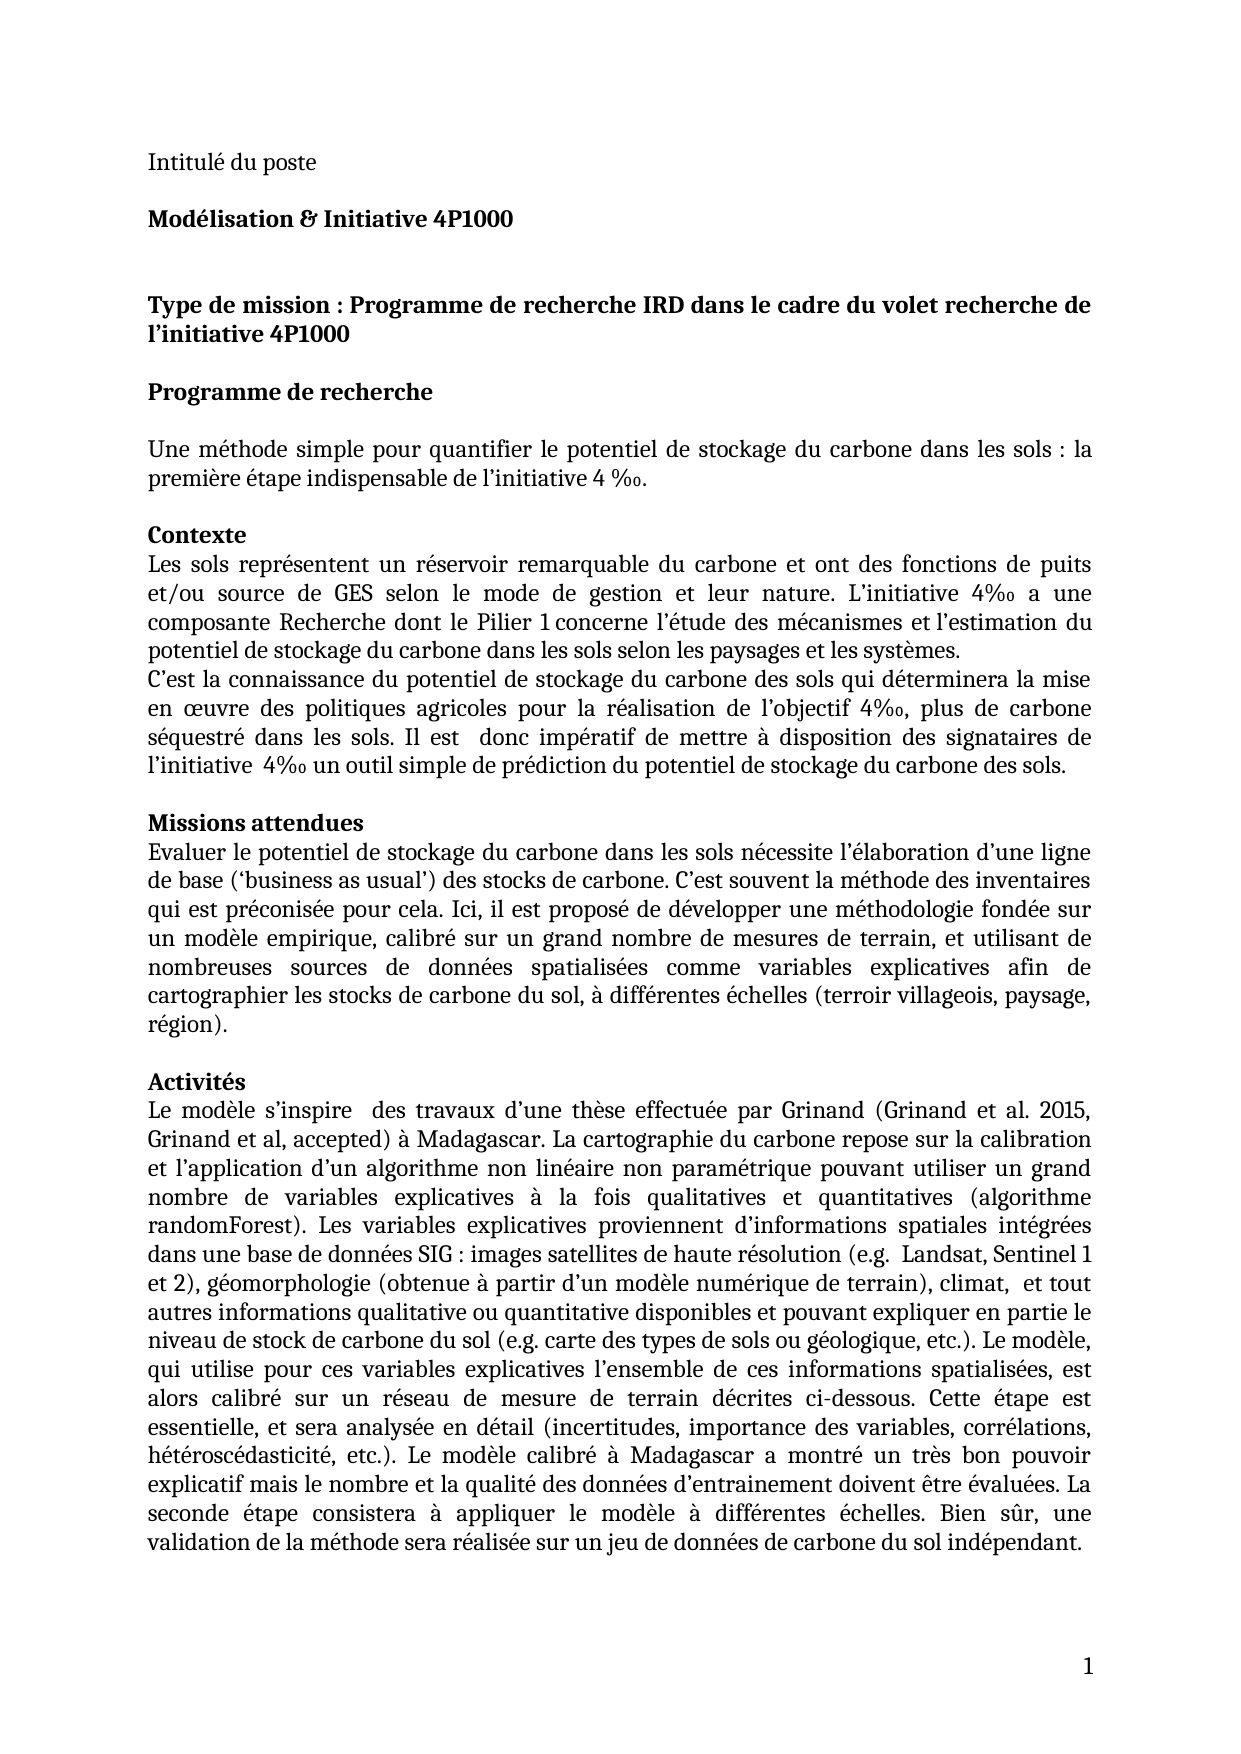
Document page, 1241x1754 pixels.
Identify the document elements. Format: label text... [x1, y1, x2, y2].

text Missions attendues [148, 809, 1093, 838]
text Activités [148, 1068, 1093, 1096]
text C’est la connaissance du potentiel de stockage du carbone des sols qui déterminera la mise en œuvre des politiques agricoles pour la réalisation de l’objectif 4‰, plus de carbone séquestré dans les sols. Il est donc impératif de mettre à disposition des signataires de l’initiative 4‰ un outil simple de prédiction du potentiel de stockage du carbone des sols. [148, 665, 1093, 780]
text Type de mission : Programme de recherche IRD dans le cadre du volet recherche de l’initiative 4P1000 [148, 291, 1093, 349]
text Une méthode simple pour quantifier le potentiel de stockage du carbone dans les sols : la première étape indispensable de l’initiative 4 ‰. [148, 435, 1093, 493]
text Evaluer le potentiel de stockage du carbone dans les sols nécessite l’élaboration d’une ligne de base (‘business as usual’) des stocks de carbone. C’est souvent la méthode des inventaires qui est préconisée pour cela. Ici, il est proposé de développer une méthodologie fondée sur un modèle empirique, calibré sur un grand nombre de mesures de terrain, et utilisant de nombreuses sources de données spatialisées comme variables explicatives afin de cartographier les stocks de carbone du sol, à différentes échelles (terroir villageois, paysage, région). [148, 838, 1093, 1039]
text Programme de recherche [148, 378, 1093, 406]
text Contexte [148, 521, 1093, 550]
text Intitulé du poste [148, 148, 1093, 176]
text Les sols représentent un réservoir remarquable du carbone et ont des fonctions de puits et/ou source de GES selon le mode de gestion et leur nature. L’initiative 4‰ a une composante Recherche dont le Pilier 1 concerne l’étude des mécanismes et l’estimation du potentiel de stockage du carbone dans les sols selon les paysages et les systèmes. [148, 550, 1093, 665]
text Modélisation & Initiative 4P1000 [148, 205, 1093, 234]
text Le modèle s’inspire des travaux d’une thèse effectuée par Grinand (Grinand et al. 2015, Grinand et al, accepted) à Madagascar. La cartographie du carbone repose sur la calibration et l’application d’un algorithme non linéaire non paramétrique pouvant utiliser un grand nombre de variables explicatives à la fois qualitatives et quantitatives (algorithme randomForest). Les variables explicatives proviennent d’informations spatiales intégrées dans une base de données SIG : images satellites de haute résolution (e.g. Landsat, Sentinel 1 et 2), géomorphologie (obtenue à partir d’un modèle numérique de terrain), climat, et tout autres informations qualitative ou quantitative disponibles et pouvant expliquer en partie le niveau de stock de carbone du sol (e.g. carte des types de sols ou géologique, etc.). Le modèle, qui utilise pour ces variables explicatives l’ensemble de ces informations spatialisées, est alors calibré sur un réseau de mesure de terrain décrites ci-dessous. Cette étape est essentielle, et sera analysée en détail (incertitudes, importance des variables, corrélations, hétéroscédasticité, etc.). Le modèle calibré à Madagascar a montré un très bon pouvoir explicatif mais le nombre et la qualité des données d’entrainement doivent être évaluées. La seconde étape consistera à appliquer le modèle à différentes échelles. Bien sûr, une validation de la méthode sera réalisée sur un jeu de données de carbone du sol indépendant. [148, 1096, 1093, 1556]
